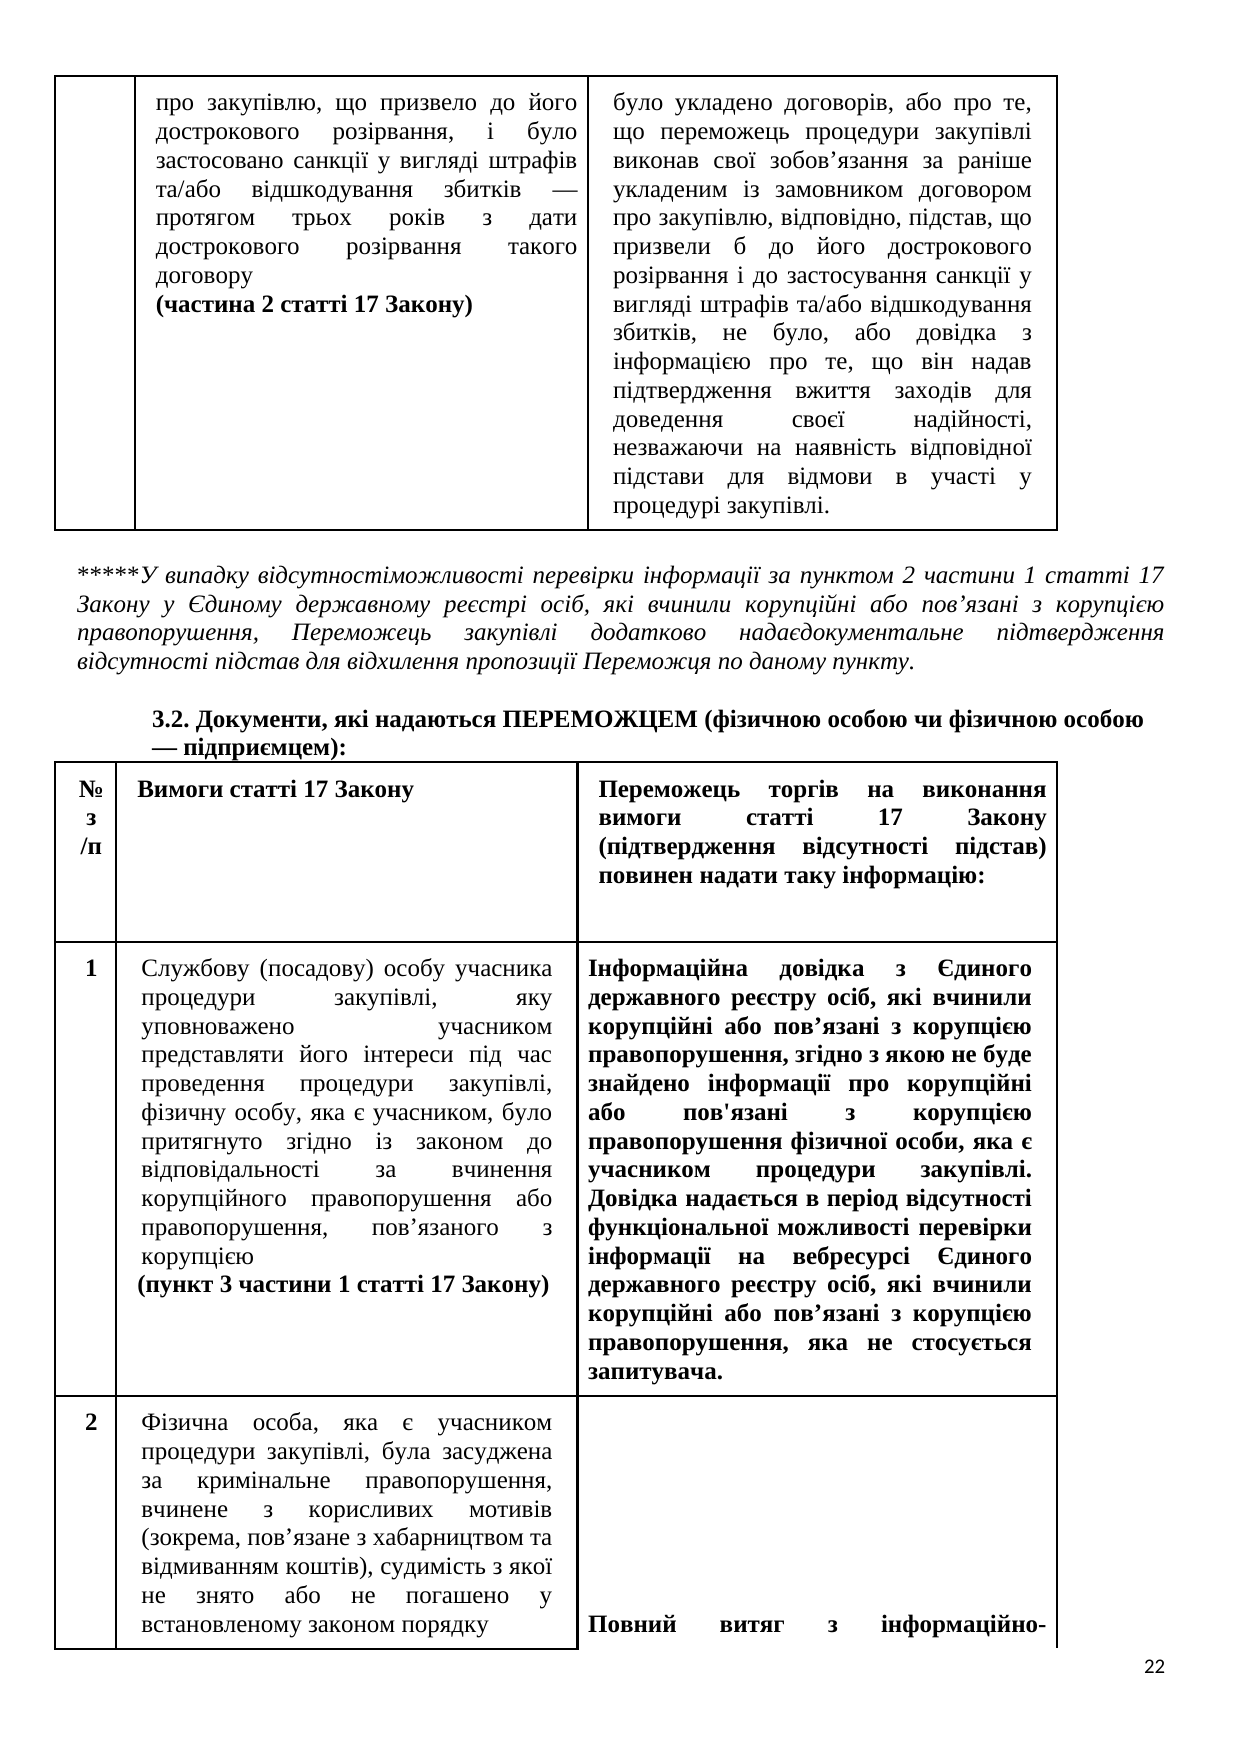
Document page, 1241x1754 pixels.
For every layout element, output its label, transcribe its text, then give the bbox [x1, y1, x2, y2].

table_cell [136, 77, 587, 529]
table_header Переможець торгів на виконання вимоги статті 17 Закону (підтвердження відсутності підстав) повинен надати таку інформацію: [579, 763, 1056, 941]
table_cell 1 [56, 943, 115, 1395]
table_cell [579, 1397, 1056, 1648]
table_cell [589, 77, 1056, 529]
table_cell Службову (посадову) особу учасника процедури закупівлі, яку уповноважено учасником представляти його інтереси під час проведення процедури закупівлі, фізичну особу, яка є учасником, було притягнуто згідно із законом до відповідальності за вчинення корупційного правопорушення або правопорушення, пов’язаного з корупцією (пункт 3 частини 1 статті 17 Закону) [117, 943, 576, 1395]
table_cell 4 [56, 77, 134, 529]
table_header Вимоги статті 17 Закону [117, 763, 576, 941]
table_cell Інформаційна довідка з Єдиного державного реєстру осіб, які вчинили корупційні або пов’язані з корупцією правопорушення, згідно з якою не буде знайдено інформації про корупційні або пов'язані з корупцією правопорушення фізичної особи, яка є учасником процедури закупівлі. Довідка надається в період відсутності функціональної можливості перевірки інформації на вебресурсі Єдиного державного реєстру осіб, які вчинили корупційні або пов’язані з корупцією правопорушення, яка не стосується запитувача. [579, 943, 1056, 1395]
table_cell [117, 1397, 576, 1648]
list 3.2. Документи, які надаються ПЕРЕМОЖЦЕМ (фізичною особою чи фізичною особою — підприємцем): [152, 704, 1165, 761]
table_cell 2 [56, 1397, 115, 1648]
table_header № з/п [56, 763, 115, 941]
text *****У випадку відсутностіможливості перевірки інформації за пунктом 2 частини 1 статті 17 Закону у Єдиному державному реєстрі осіб, які вчинили корупційні або пов’язані з корупцією правопорушення, Переможець закупівлі додатково надаєдокументальне підтвердження відсутності підстав для відхилення пропозиції Переможця по даному пункту. [77, 560, 1165, 675]
